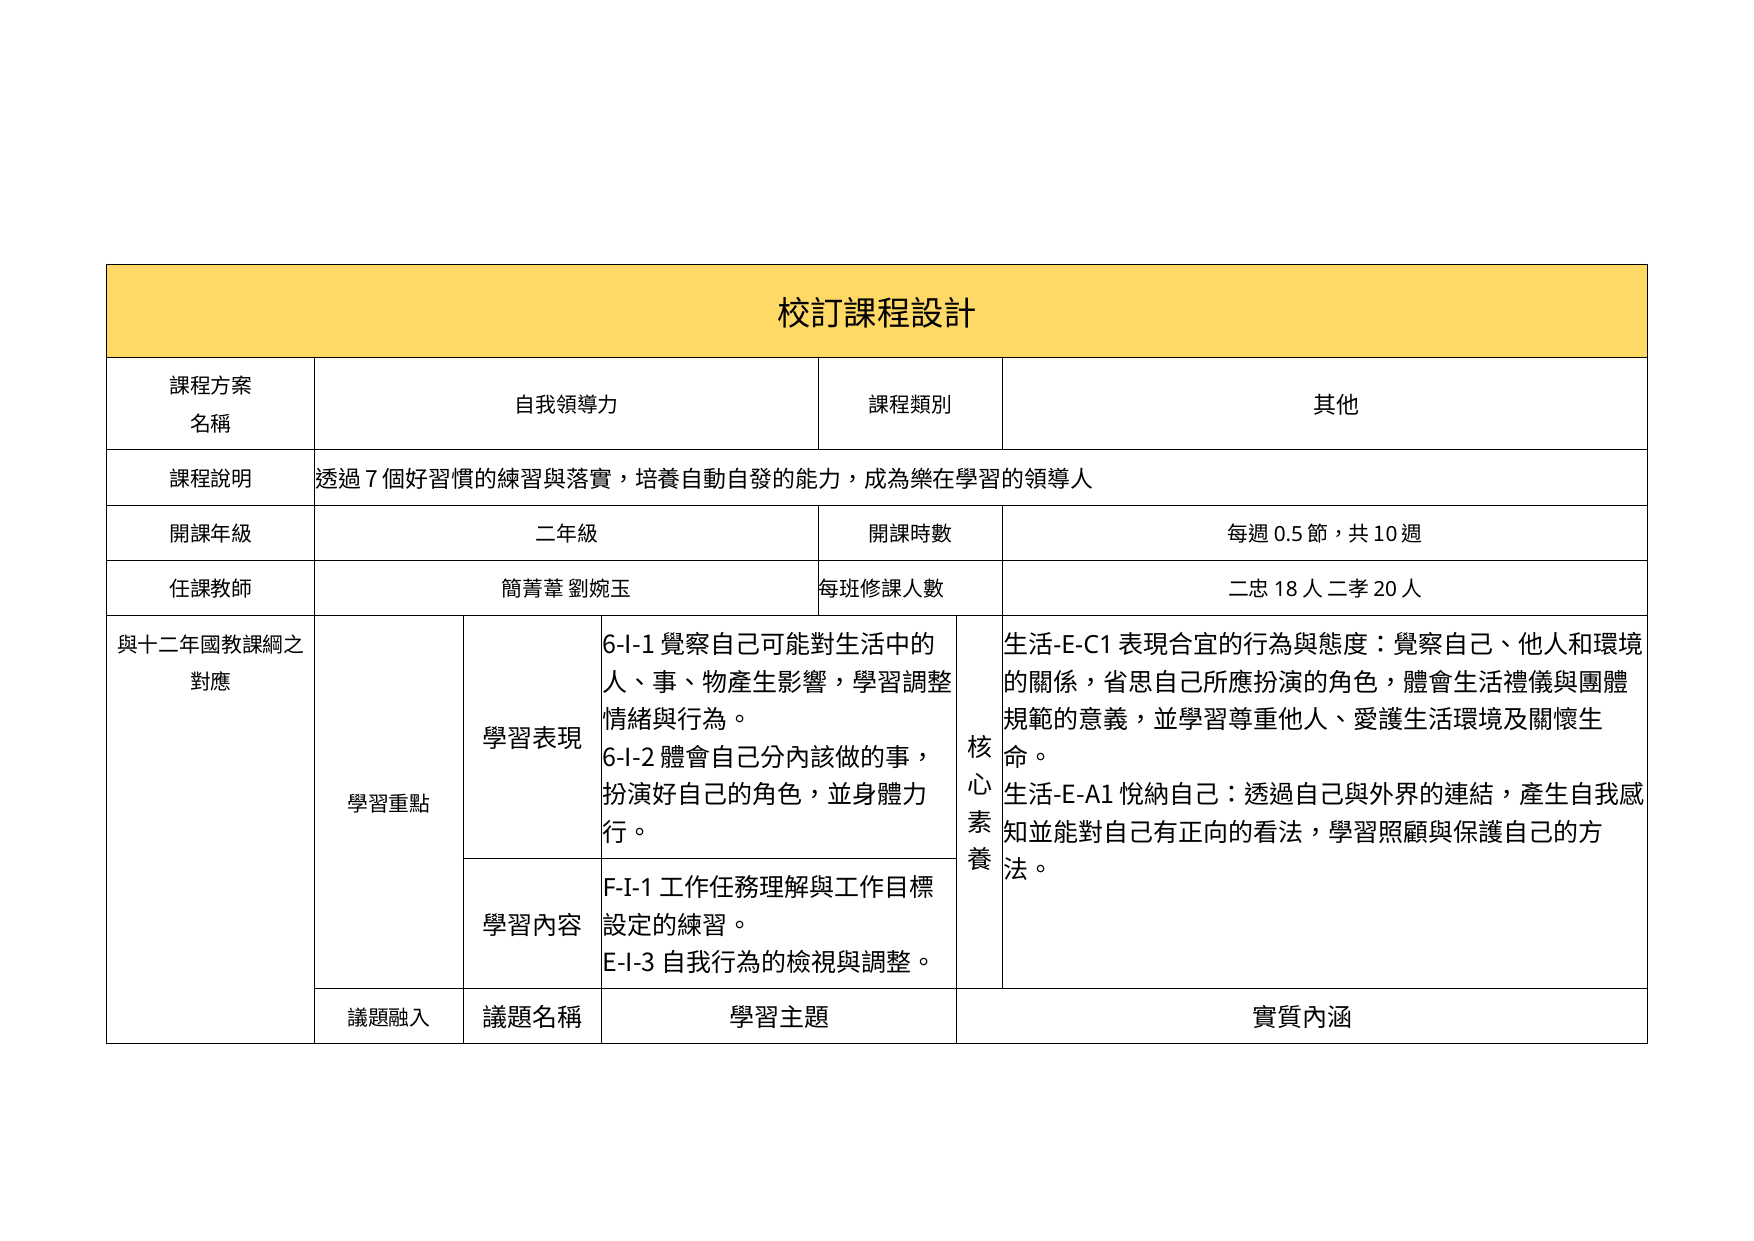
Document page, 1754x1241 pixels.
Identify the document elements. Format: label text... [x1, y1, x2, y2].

table_cell 6-I-1 覺察自己可能對生活中的人、事、物產生影響，學習調整情緒與行為。 6-I-2體會自己分內該做的事，扮演好自己的角色，並身體力行。 [602, 616, 956, 858]
table_cell 學習表現 [464, 616, 601, 858]
table_cell 議題融入 [315, 989, 463, 1043]
table_cell 自我領導力 [315, 358, 818, 449]
table_cell 與十二年國教課綱之對應 [107, 616, 314, 1043]
table_header 校訂課程設計 [107, 265, 1647, 357]
table_cell 實質內涵 [957, 989, 1647, 1043]
table_cell 簡菁葦 劉婉玉 [315, 561, 818, 615]
table_cell 每週0.5節，共10週 [1003, 506, 1647, 560]
table_cell 任課教師 [107, 561, 314, 615]
table_cell 其他 [1003, 358, 1647, 449]
table_cell 學習重點 [315, 616, 463, 988]
table_cell 學習主題 [602, 989, 956, 1043]
table_cell 核心素養 [957, 616, 1002, 988]
table_cell 課程說明 [107, 450, 314, 504]
table_cell 二年級 [315, 506, 818, 560]
table_cell 開課時數 [819, 506, 1002, 560]
table_cell 開課年級 [107, 506, 314, 560]
table_cell 學習內容 [464, 859, 601, 988]
table_cell 生活-E-C1表現合宜的行為與態度：覺察自己、他人和環境的關係，省思自己所應扮演的角色，體會生活禮儀與團體規範的意義，並學習尊重他人、愛護生活環境及關懷生命。 生活-E-A1悅納自己：透過自己與外界的連結，產生自我感知並能對自己有正向的看法，學習照顧與保護自己的方法。 [1003, 616, 1647, 988]
table_cell 議題名稱 [464, 989, 601, 1043]
table_cell 透過7個好習慣的練習與落實，培養自動自發的能力，成為樂在學習的領導人 [315, 450, 1647, 504]
table_cell 課程方案 名稱 [107, 358, 314, 449]
table_cell 二忠18人 二孝20人 [1003, 561, 1647, 615]
table_cell 每班修課人數 [819, 561, 1002, 615]
table_cell F-I-1工作任務理解與工作目標設定的練習。 E-I-3 自我行為的檢視與調整。 [602, 859, 956, 988]
table_cell 課程類別 [819, 358, 1002, 449]
